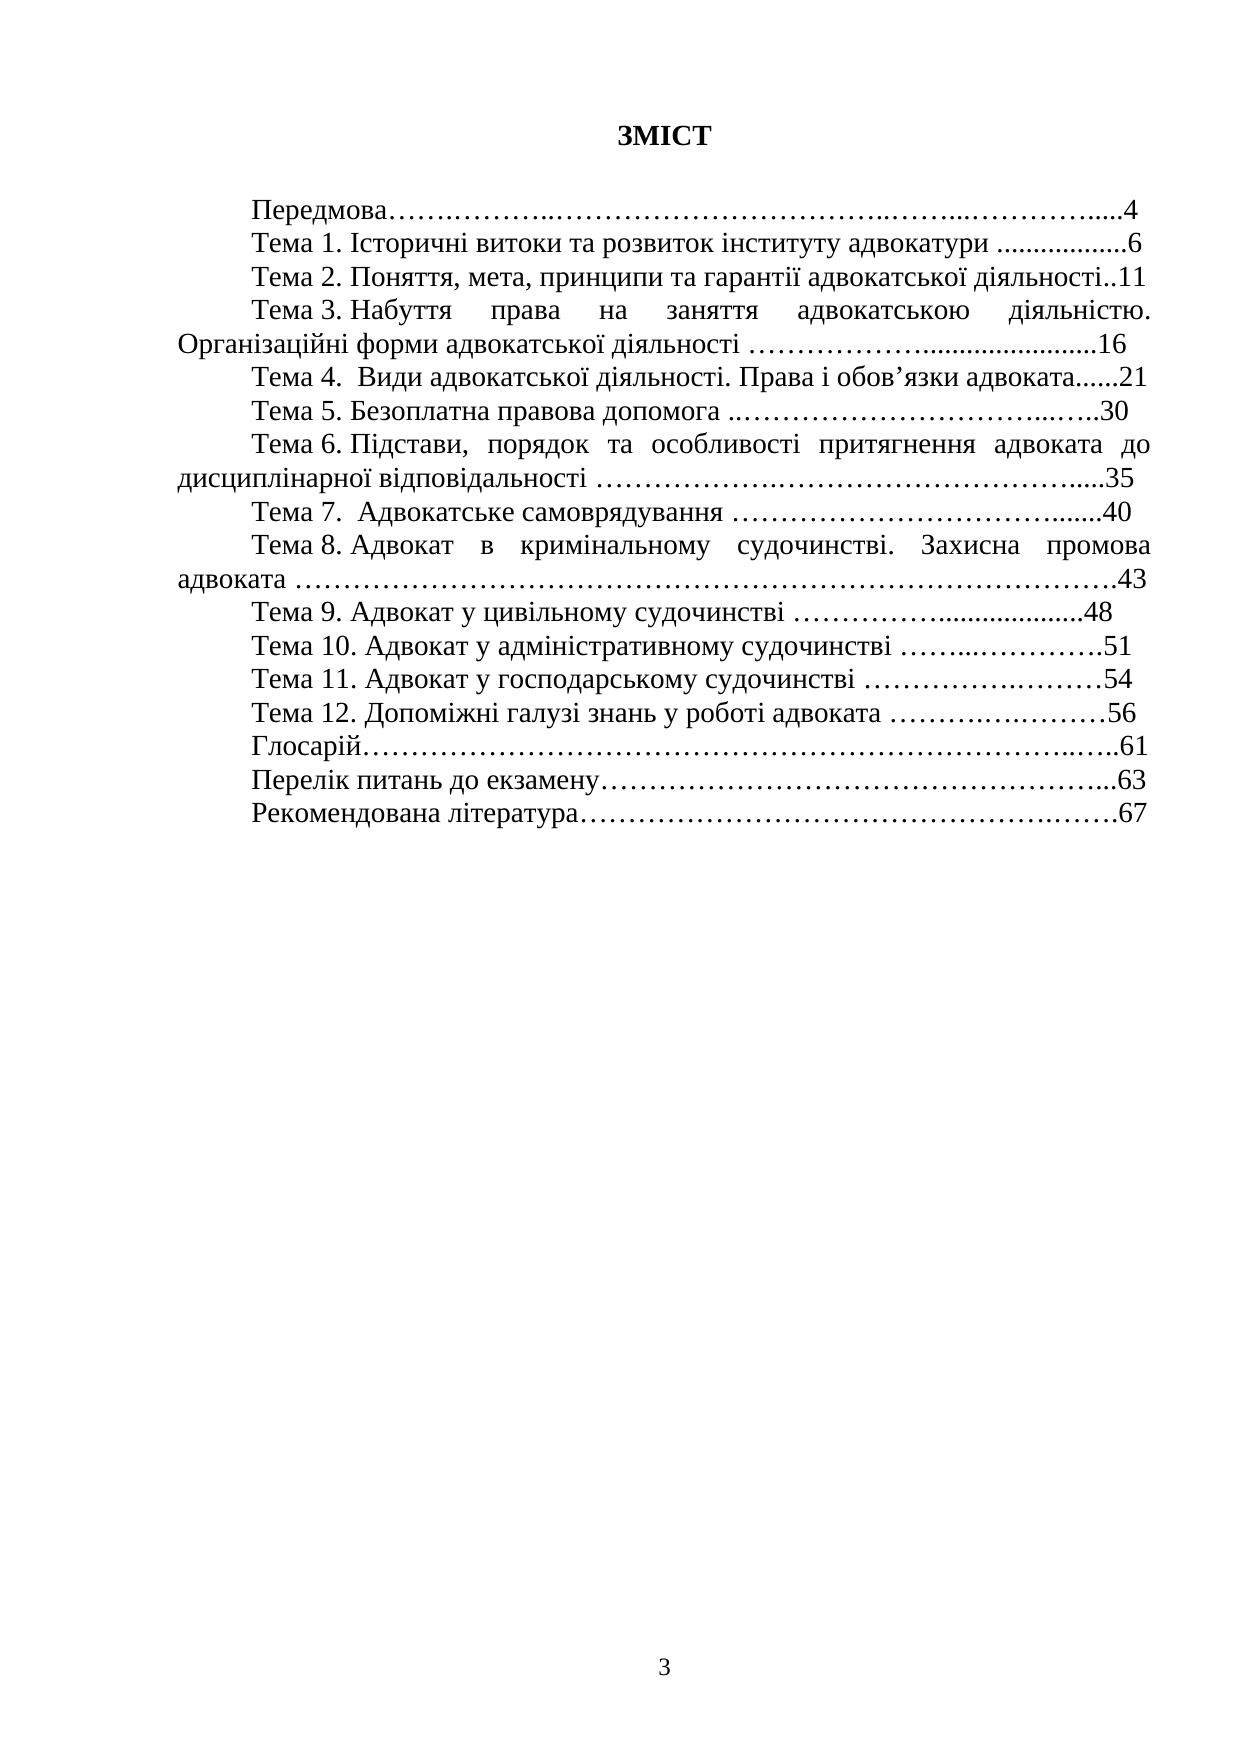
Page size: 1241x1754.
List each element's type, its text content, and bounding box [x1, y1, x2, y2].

text Тема 1. Історичні витоки та розвиток інституту адвокатури ..................6 [177, 225, 1152, 259]
text Тема 8. Адвокат в кримінальному судочинстві. Захисна промова адвоката ………………………………………………………………………….43 [177, 527, 1152, 594]
text Тема 2. Поняття, мета, принципи та гарантії адвокатської діяльності..11 [177, 259, 1152, 292]
text ЗМІСТ [177, 118, 1152, 152]
text Тема 6. Підстави, порядок та особливості притягнення адвоката до дисциплінарної відповідальності ……………….………………………….....35 [177, 427, 1152, 494]
text Тема 10. Адвокат у адміністративному судочинстві ……...………….51 [177, 628, 1152, 661]
text Тема 11. Адвокат у господарському судочинстві …………….………54 [177, 661, 1152, 695]
text Глосарій………………………………………………………………..…..61 [177, 728, 1152, 762]
text Рекомендована література………………………………………….…….67 [177, 796, 1152, 829]
text Передмова…….………..……………………………..……...………….....4 [177, 192, 1152, 225]
text Тема 3. Набуття права на заняття адвокатською діяльністю. Організаційні форми адвокатської діяльності ………………........................16 [177, 292, 1152, 359]
text Тема 9. Адвокат у цивільному судочинстві ……………....................48 [177, 594, 1152, 628]
text Перелік питань до екзамену……………………………………………...63 [177, 762, 1152, 796]
text Тема 12. Допоміжні галузі знань у роботі адвоката ……….….………56 [177, 695, 1152, 728]
text Тема 7. Адвокатське самоврядування …………………………….......40 [177, 494, 1152, 527]
text Тема 4. Види адвокатської діяльності. Права і обов’язки адвоката......21 [177, 359, 1152, 393]
text Тема 5. Безоплатна правова допомога ..…………………………...…..30 [177, 393, 1152, 427]
